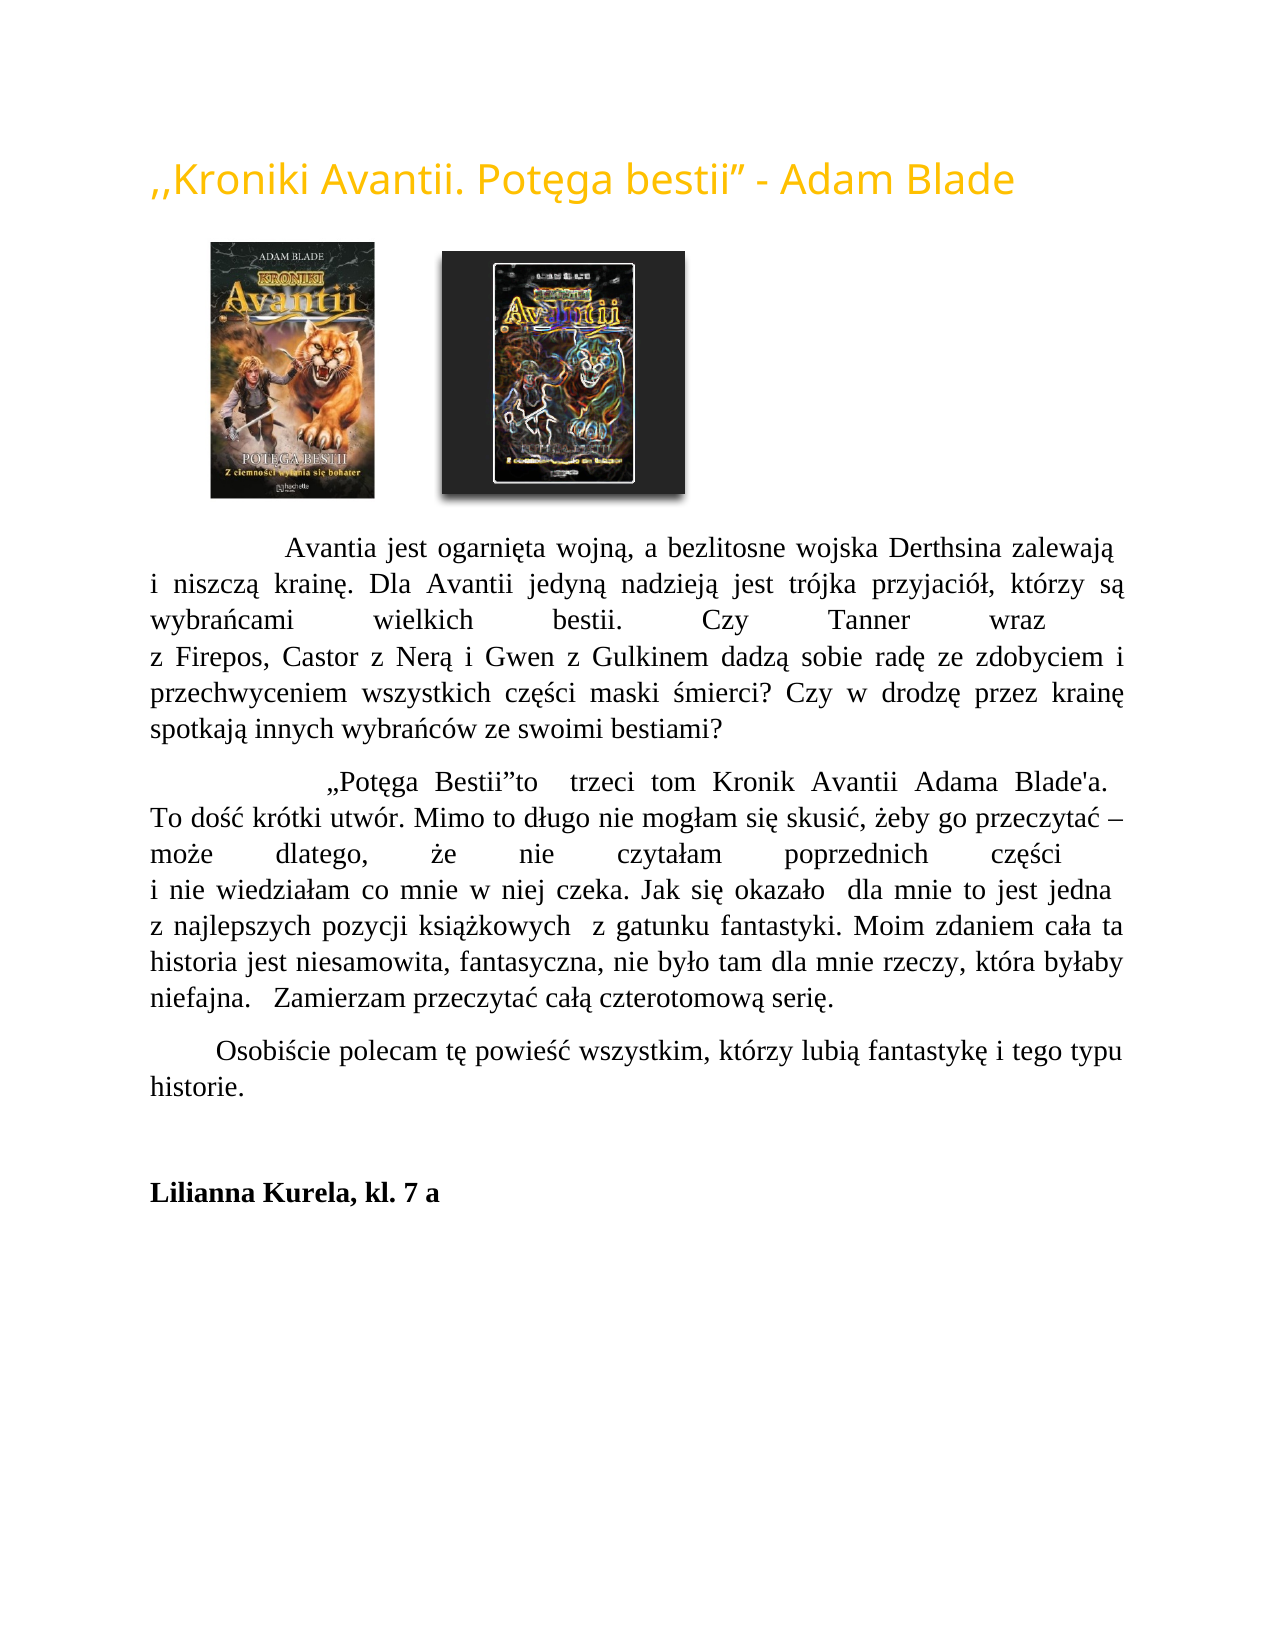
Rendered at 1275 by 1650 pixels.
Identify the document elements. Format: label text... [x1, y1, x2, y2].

picture [442, 251, 685, 494]
text Lilianna Kurela, kl. 7 a [150, 1175, 1125, 1209]
text Avantia jest ogarnięta wojną, a bezlitosne wojska Derthsina zalewają i niszczą krainę. Dla Avantii jedyną nadzieją jest trójka przyjaciół, którzy są wybrańcami wielkich bestii. Czy Tanner wraz z Firepos, Castor z Nerą i Gwen z Gulkinem dadzą sobie radę ze zdobyciem i przechwyceniem wszystkich części maski śmierci? Czy w drodzę przez krainę spotkają innych wybrańców ze swoimi bestiami? [150, 530, 1125, 744]
text ,,Kroniki Avantii. Potęga bestii’’ - Adam Blade [150, 150, 1125, 207]
text „Potęga Bestii”to trzeci tom Kronik Avantii Adama Blade'a. To dość krótki utwór. Mimo to długo nie mogłam się skusić, żeby go przeczytać – może dlatego, że nie czytałam poprzednich części i nie wiedziałam co mnie w niej czeka. Jak się okazało dla mnie to jest jedna z najlepszych pozycji książkowych z gatunku fantastyki. Moim zdaniem cała ta historia jest niesamowita, fantasyczna, nie było tam dla mnie rzeczy, która byłaby niefajna. Zamierzam przeczytać całą czterotomową serię. [150, 764, 1125, 1014]
picture [150, 227, 434, 512]
text Osobiście polecam tę powieść wszystkim, którzy lubią fantastykę i tego typu historie. [150, 1033, 1125, 1103]
